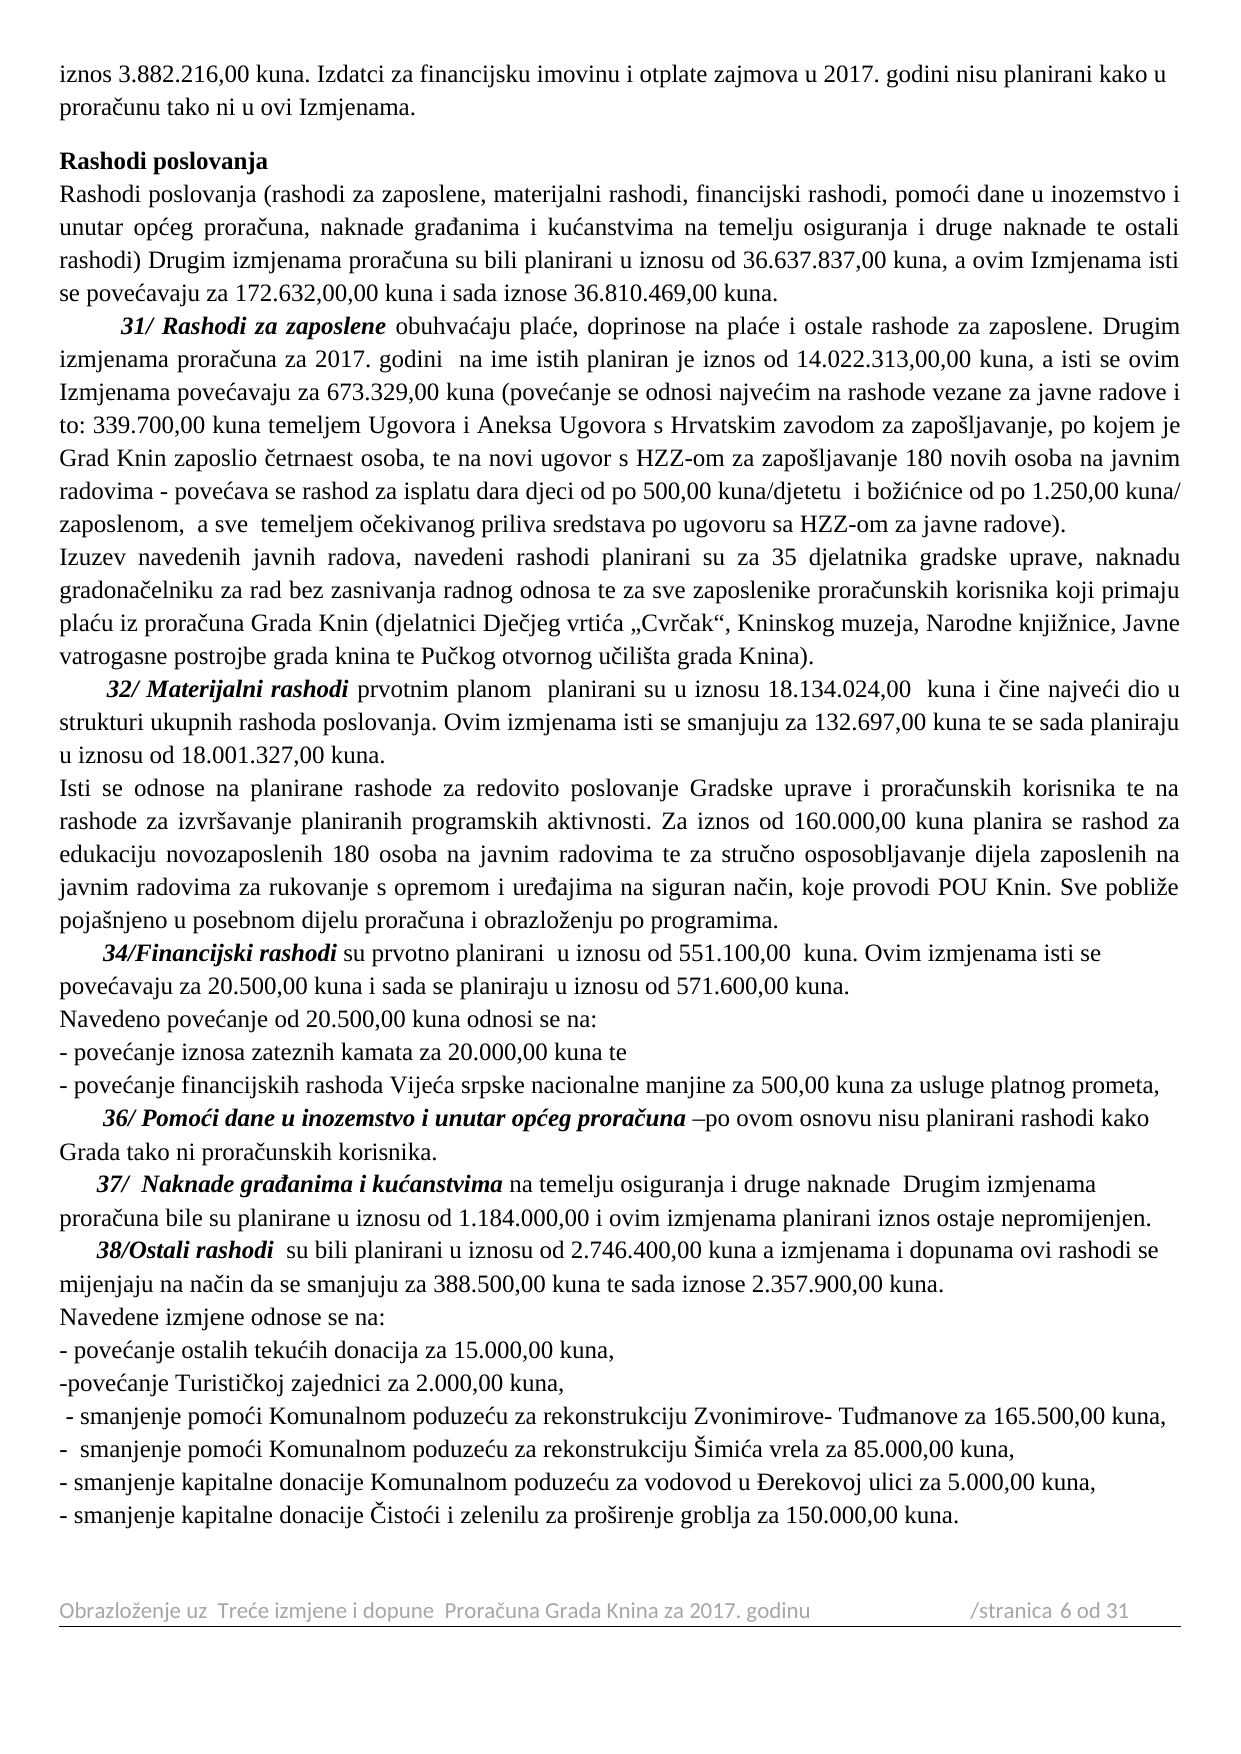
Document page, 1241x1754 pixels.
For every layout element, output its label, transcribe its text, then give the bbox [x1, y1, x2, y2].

text 36/ Pomoći dane u inozemstvo i unutar općeg proračuna –po ovom osnovu nisu planirani rashodi kako Grada tako ni proračunskih korisnika. [59, 1103, 1181, 1165]
text - povećanje iznosa zateznih kamata za 20.000,00 kuna te [59, 1037, 1181, 1066]
text 37/ Naknade građanima i kućanstvima na temelju osiguranja i druge naknade Drugim izmjenama proračuna bile su planirane u iznosu od 1.184.000,00 i ovim izmjenama planirani iznos ostaje nepromijenjen. [59, 1169, 1181, 1231]
text - smanjenje pomoći Komunalnom poduzeću za rekonstrukciju Šimića vrela za 85.000,00 kuna, [59, 1434, 1181, 1462]
text Isti se odnose na planirane rashode za redovito poslovanje Gradske uprave i proračunskih korisnika te na rashode za izvršavanje planiranih programskih aktivnosti. Za iznos od 160.000,00 kuna planira se rashod za edukaciju novozaposlenih 180 osoba na javnim radovima te za stručno osposobljavanje dijela zaposlenih na javnim radovima za rukovanje s opremom i uređajima na siguran način, koje provodi POU Knin. Sve pobliže pojašnjeno u posebnom dijelu proračuna i obrazloženju po programima. [59, 773, 1181, 934]
text Navedeno povećanje od 20.500,00 kuna odnosi se na: [59, 1004, 1181, 1033]
text - povećanje ostalih tekućih donacija za 15.000,00 kuna, [59, 1335, 1181, 1363]
text - smanjenje kapitalne donacije Komunalnom poduzeću za vodovod u Đerekovoj ulici za 5.000,00 kuna, [59, 1467, 1181, 1496]
text Navedene izmjene odnose se na: [59, 1302, 1181, 1330]
text 31/ Rashodi za zaposlene obuhvaćaju plaće, doprinose na plaće i ostale rashode za zaposlene. Drugim izmjenama proračuna za 2017. godini na ime istih planiran je iznos od 14.022.313,00,00 kuna, a isti se ovim Izmjenama povećavaju za 673.329,00 kuna (povećanje se odnosi najvećim na rashode vezane za javne radove i to: 339.700,00 kuna temeljem Ugovora i Aneksa Ugovora s Hrvatskim zavodom za zapošljavanje, po kojem je Grad Knin zaposlio četrnaest osoba, te na novi ugovor s HZZ-om za zapošljavanje 180 novih osoba na javnim radovima - povećava se rashod za isplatu dara djeci od po 500,00 kuna/djetetu i božićnice od po 1.250,00 kuna/ zaposlenom, a sve temeljem očekivanog priliva sredstava po ugovoru sa HZZ-om za javne radove). [59, 311, 1181, 538]
text Rashodi poslovanja [59, 146, 1181, 175]
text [59, 59, 1181, 121]
text Rashodi poslovanja (rashodi za zaposlene, materijalni rashodi, financijski rashodi, pomoći dane u inozemstvo i unutar općeg proračuna, naknade građanima i kućanstvima na temelju osiguranja i druge naknade te ostali rashodi) Drugim izmjenama proračuna su bili planirani u iznosu od 36.637.837,00 kuna, a ovim Izmjenama isti se povećavaju za 172.632,00,00 kuna i sada iznose 36.810.469,00 kuna. [59, 179, 1181, 307]
text - smanjenje pomoći Komunalnom poduzeću za rekonstrukciju Zvonimirove- Tuđmanove za 165.500,00 kuna, [59, 1401, 1181, 1429]
text 38/Ostali rashodi su bili planirani u iznosu od 2.746.400,00 kuna a izmjenama i dopunama ovi rashodi se mijenjaju na način da se smanjuju za 388.500,00 kuna te sada iznose 2.357.900,00 kuna. [59, 1236, 1181, 1297]
text 34/Financijski rashodi su prvotno planirani u iznosu od 551.100,00 kuna. Ovim izmjenama isti se povećavaju za 20.500,00 kuna i sada se planiraju u iznosu od 571.600,00 kuna. [59, 938, 1181, 1000]
text Izuzev navedenih javnih radova, navedeni rashodi planirani su za 35 djelatnika gradske uprave, naknadu gradonačelniku za rad bez zasnivanja radnog odnosa te za sve zaposlenike proračunskih korisnika koji primaju plaću iz proračuna Grada Knin (djelatnici Dječjeg vrtića „Cvrčak“, Kninskog muzeja, Narodne knjižnice, Javne vatrogasne postrojbe grada knina te Pučkog otvornog učilišta grada Knina). [59, 542, 1181, 670]
text 32/ Materijalni rashodi prvotnim planom planirani su u iznosu 18.134.024,00 kuna i čine najveći dio u strukturi ukupnih rashoda poslovanja. Ovim izmjenama isti se smanjuju za 132.697,00 kuna te se sada planiraju u iznosu od 18.001.327,00 kuna. [59, 674, 1181, 769]
text - povećanje financijskih rashoda Vijeća srpske nacionalne manjine za 500,00 kuna za usluge platnog prometa, [59, 1071, 1181, 1099]
text - smanjenje kapitalne donacije Čistoći i zelenilu za proširenje groblja za 150.000,00 kuna. [59, 1500, 1181, 1528]
text -povećanje Turističkoj zajednici za 2.000,00 kuna, [59, 1368, 1181, 1396]
